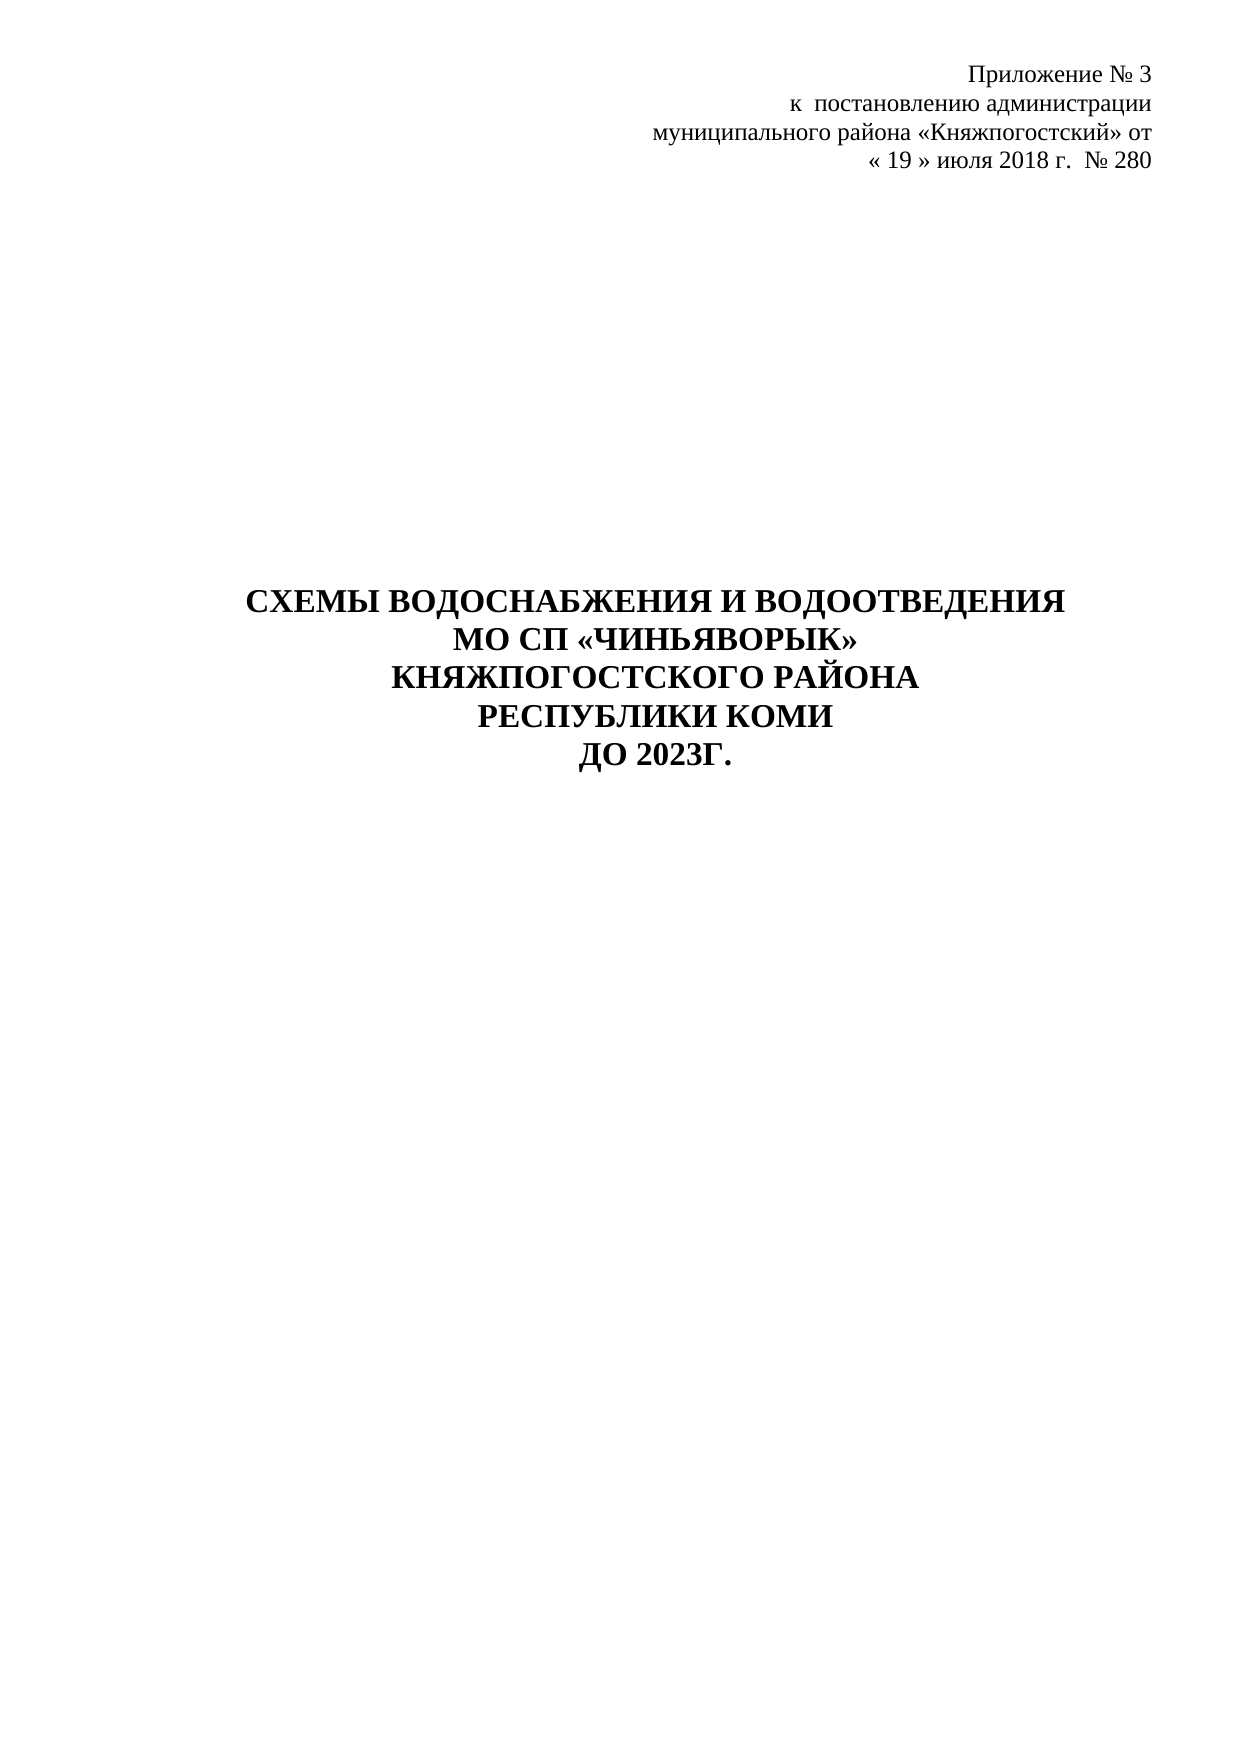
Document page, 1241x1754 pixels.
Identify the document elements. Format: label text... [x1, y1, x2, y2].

text к постановлению администрации [650, 88, 1152, 117]
text СХЕМЫ ВОДОСНАБЖЕНИЯ И ВОДООТВЕДЕНИЯ [148, 581, 1163, 619]
text « 19 » июля 2018 г. № 280 [650, 145, 1152, 174]
text КНЯЖПОГОСТСКОГО РАЙОНА [148, 658, 1163, 696]
text муниципального района «Княжпогостский» от [650, 117, 1152, 145]
text МО СП «ЧИНЬЯВОРЫК» [148, 619, 1163, 658]
text Приложение № 3 [650, 59, 1152, 88]
text ДО 2023Г. [148, 734, 1163, 773]
text РЕСПУБЛИКИ КОМИ [148, 696, 1163, 734]
